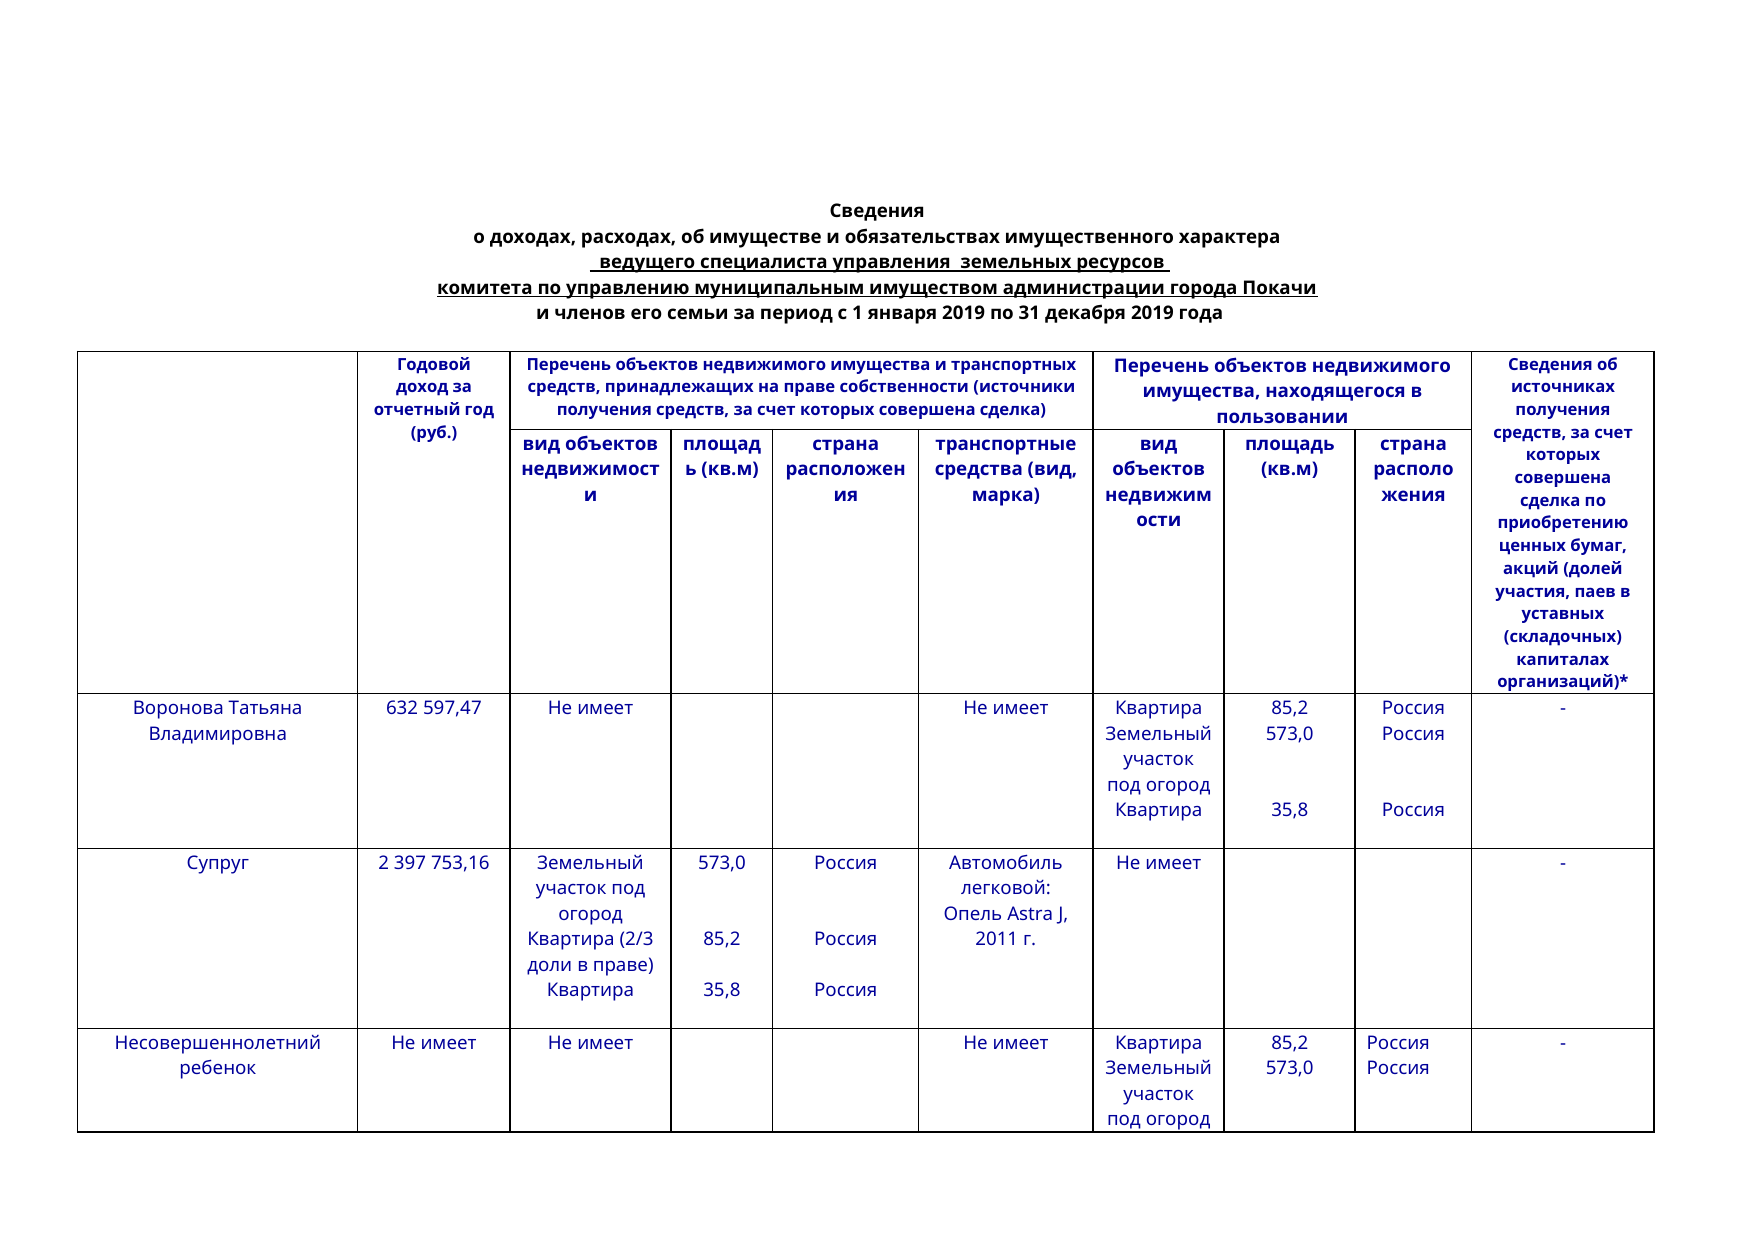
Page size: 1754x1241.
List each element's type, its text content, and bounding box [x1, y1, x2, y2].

table_cell Не имеет [919, 1029, 1092, 1131]
table_header Сведения об источниках получения средств, за счет которых совершена сделка по приобретению ценных бумаг, акций (долей участия, паев в уставных (складочных) капиталах организаций)* [1472, 352, 1653, 693]
table_cell - [1472, 849, 1653, 1028]
table_cell страна расположения [1356, 430, 1471, 693]
table_cell - [1472, 1029, 1653, 1131]
table_cell 2 397 753,16 [358, 849, 509, 1028]
table_header Перечень объектов недвижимого имущества, находящегося в пользовании [1094, 352, 1471, 429]
table_cell - [1472, 694, 1653, 847]
table_cell [672, 1029, 772, 1131]
table_cell Не имеет [358, 1029, 509, 1131]
table_header Годовой доход за отчетный год (руб.) [358, 352, 509, 693]
text и членов его семьи за период с 1 января 2019 по 31 декабря 2019 года [89, 299, 1665, 325]
table_cell Не имеет [511, 694, 670, 847]
table_header [78, 352, 357, 693]
table_cell 85,2 573,0 35,8 [1225, 694, 1354, 847]
table_cell [773, 694, 918, 847]
table_cell 573,0 85,2 35,8 [672, 849, 772, 1028]
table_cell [1356, 1029, 1471, 1131]
table_cell Воронова Татьяна Владимировна [78, 694, 357, 847]
table_cell вид объектов недвижимости [511, 430, 670, 693]
text Сведения о доходах, расходах, об имуществе и обязательствах имущественного характера ведущего специалиста управления земельных ресурсов [89, 197, 1665, 274]
table_cell Россия Россия Россия [773, 849, 918, 1028]
table_cell [1225, 849, 1354, 1028]
table_cell площадь (кв.м) [672, 430, 772, 693]
table_cell транспортные средства (вид, марка) [919, 430, 1092, 693]
table_cell Не имеет [511, 1029, 670, 1131]
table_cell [78, 1029, 357, 1131]
table_cell Россия Россия Россия [1356, 694, 1471, 847]
table_header Перечень объектов недвижимого имущества и транспортных средств, принадлежащих на праве собственности (источники получения средств, за счет которых совершена сделка) [511, 352, 1092, 429]
table_cell страна расположения [773, 430, 918, 693]
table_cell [1094, 1029, 1223, 1131]
table_cell [1356, 849, 1471, 1028]
table_cell [672, 694, 772, 847]
table_cell Не имеет [919, 694, 1092, 847]
table_cell Квартира Земельный участок под огород Квартира [1094, 694, 1223, 847]
table_cell площадь (кв.м) [1225, 430, 1354, 693]
text комитета по управлению муниципальным имуществом администрации города Покачи [89, 274, 1665, 299]
table_cell вид объектов недвижимости [1094, 430, 1223, 693]
table_cell Автомобиль легковой: Опель Astra J, 2011 г. [919, 849, 1092, 1028]
table_cell Земельный участок под огород Квартира (2/3 доли в праве) Квартира [511, 849, 670, 1028]
table_cell 632 597,47 [358, 694, 509, 847]
table_cell 85,2 573,0 35,8 [1225, 1029, 1354, 1131]
table_cell Не имеет [1094, 849, 1223, 1028]
table_cell [773, 1029, 918, 1131]
table_cell Супруг [78, 849, 357, 1028]
